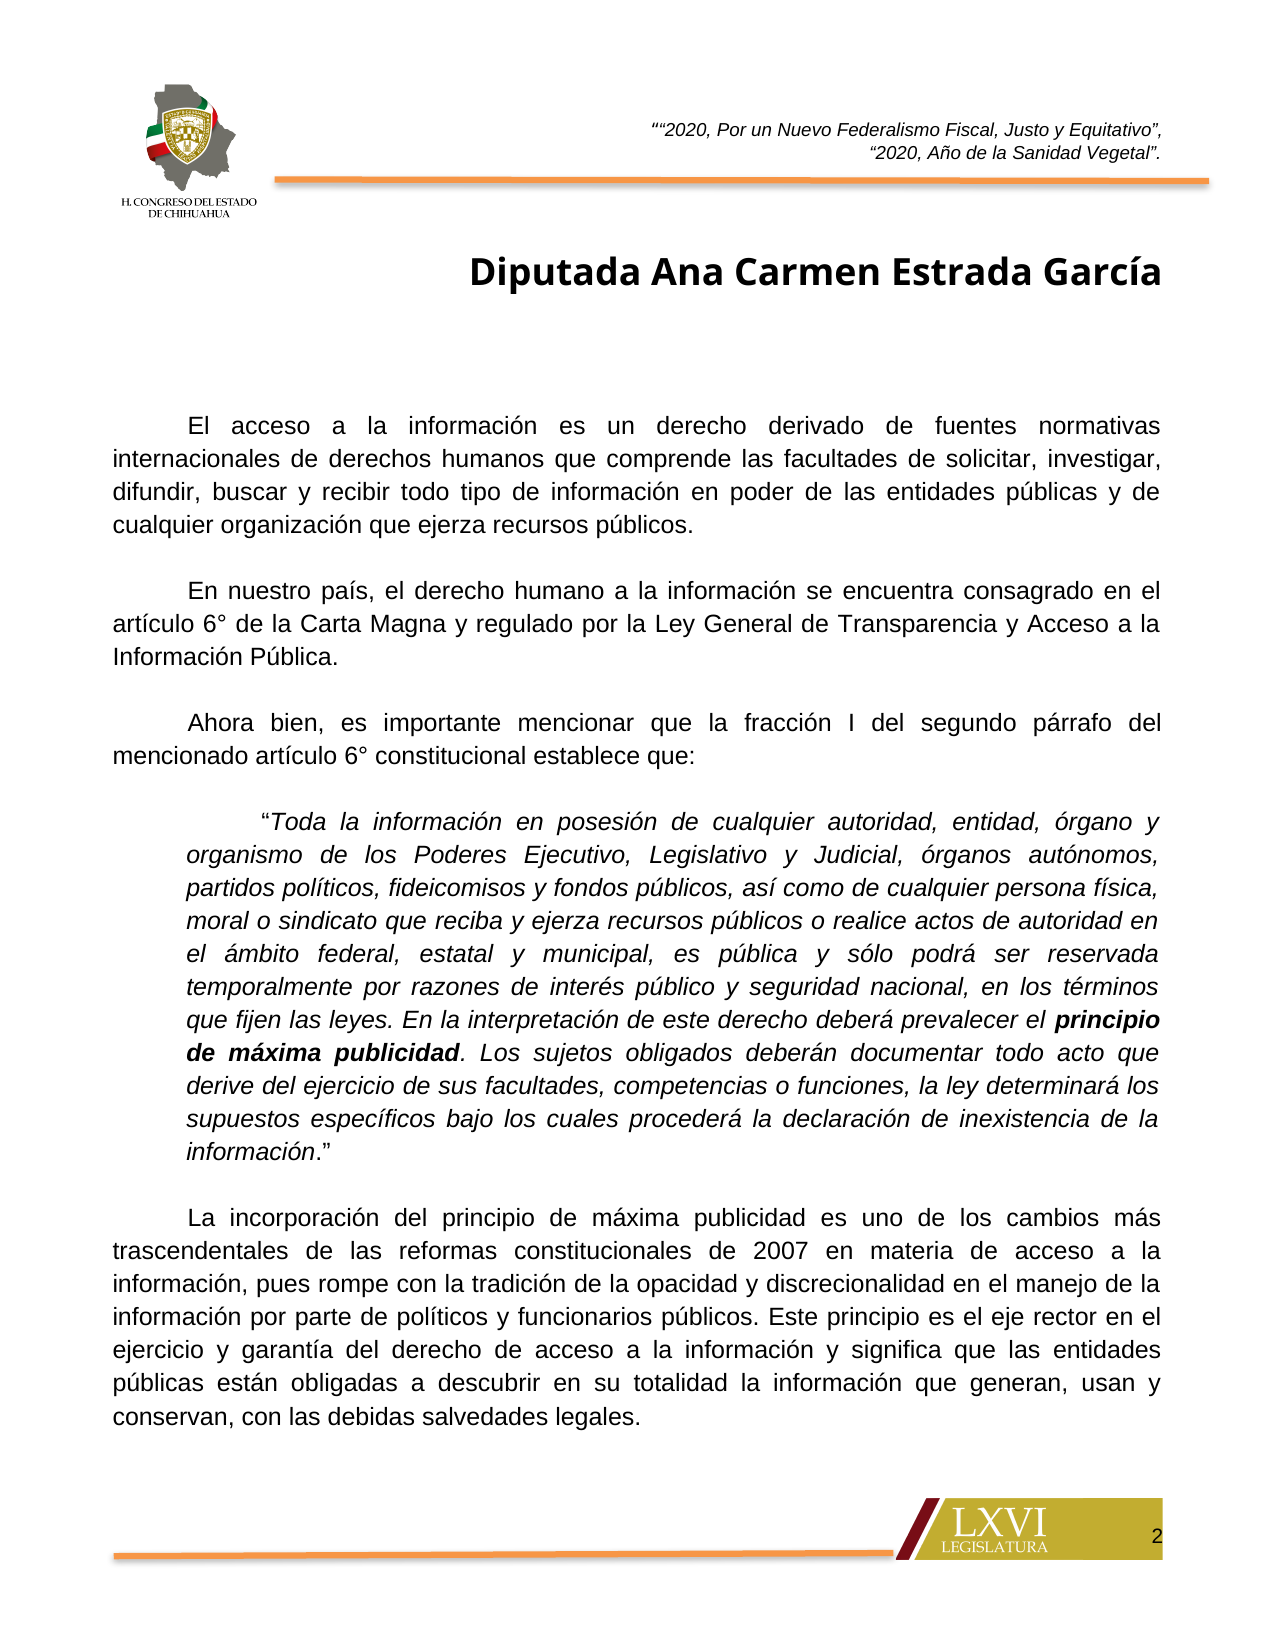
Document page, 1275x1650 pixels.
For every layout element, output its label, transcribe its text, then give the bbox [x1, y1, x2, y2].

picture [895, 1498, 1163, 1560]
picture [112, 75, 266, 229]
text El acceso a la información es un derecho derivado de fuentes normativas internacionales de derechos humanos que comprende las facultades de solicitar, investigar, difundir, buscar y recibir todo tipo de información en poder de las entidades públicas y de cualquier organización que ejerza recursos públicos. [112, 411, 1163, 539]
text En nuestro país, el derecho humano a la información se encuentra consagrado en el artículo 6° de la Carta Magna y regulado por la Ley General de Transparencia y Acceso a la Información Pública. [112, 576, 1163, 671]
text La incorporación del principio de máxima publicidad es uno de los cambios más trascendentales de las reformas constitucionales de 2007 en materia de acceso a la información, pues rompe con la tradición de la opacidad y discrecionalidad en el manejo de la información por parte de políticos y funcionarios públicos. Este principio es el eje rector en el ejercicio y garantía del derecho de acceso a la información y significa que las entidades públicas están obligadas a descubrir en su totalidad la información que generan, usan y conservan, con las debidas salvedades legales. [112, 1203, 1163, 1430]
text Ahora bien, es importante mencionar que la fracción I del segundo párrafo del mencionado artículo 6° constitucional establece que: [112, 708, 1163, 770]
text “Toda la información en posesión de cualquier autoridad, entidad, órgano y organismo de los Poderes Ejecutivo, Legislativo y Judicial, órganos autónomos, partidos políticos, fideicomisos y fondos públicos, así como de cualquier persona física, moral o sindicato que reciba y ejerza recursos públicos o realice actos de autoridad en el ámbito federal, estatal y municipal, es pública y sólo podrá ser reservada temporalmente por razones de interés público y seguridad nacional, en los términos que fijen las leyes. En la interpretación de este derecho deberá prevalecer el principio de máxima publicidad. Los sujetos obligados deberán documentar todo acto que derive del ejercicio de sus facultades, competencias o funciones, la ley determinará los supuestos específicos bajo los cuales procederá la declaración de inexistencia de la información.” [186, 807, 1163, 1166]
